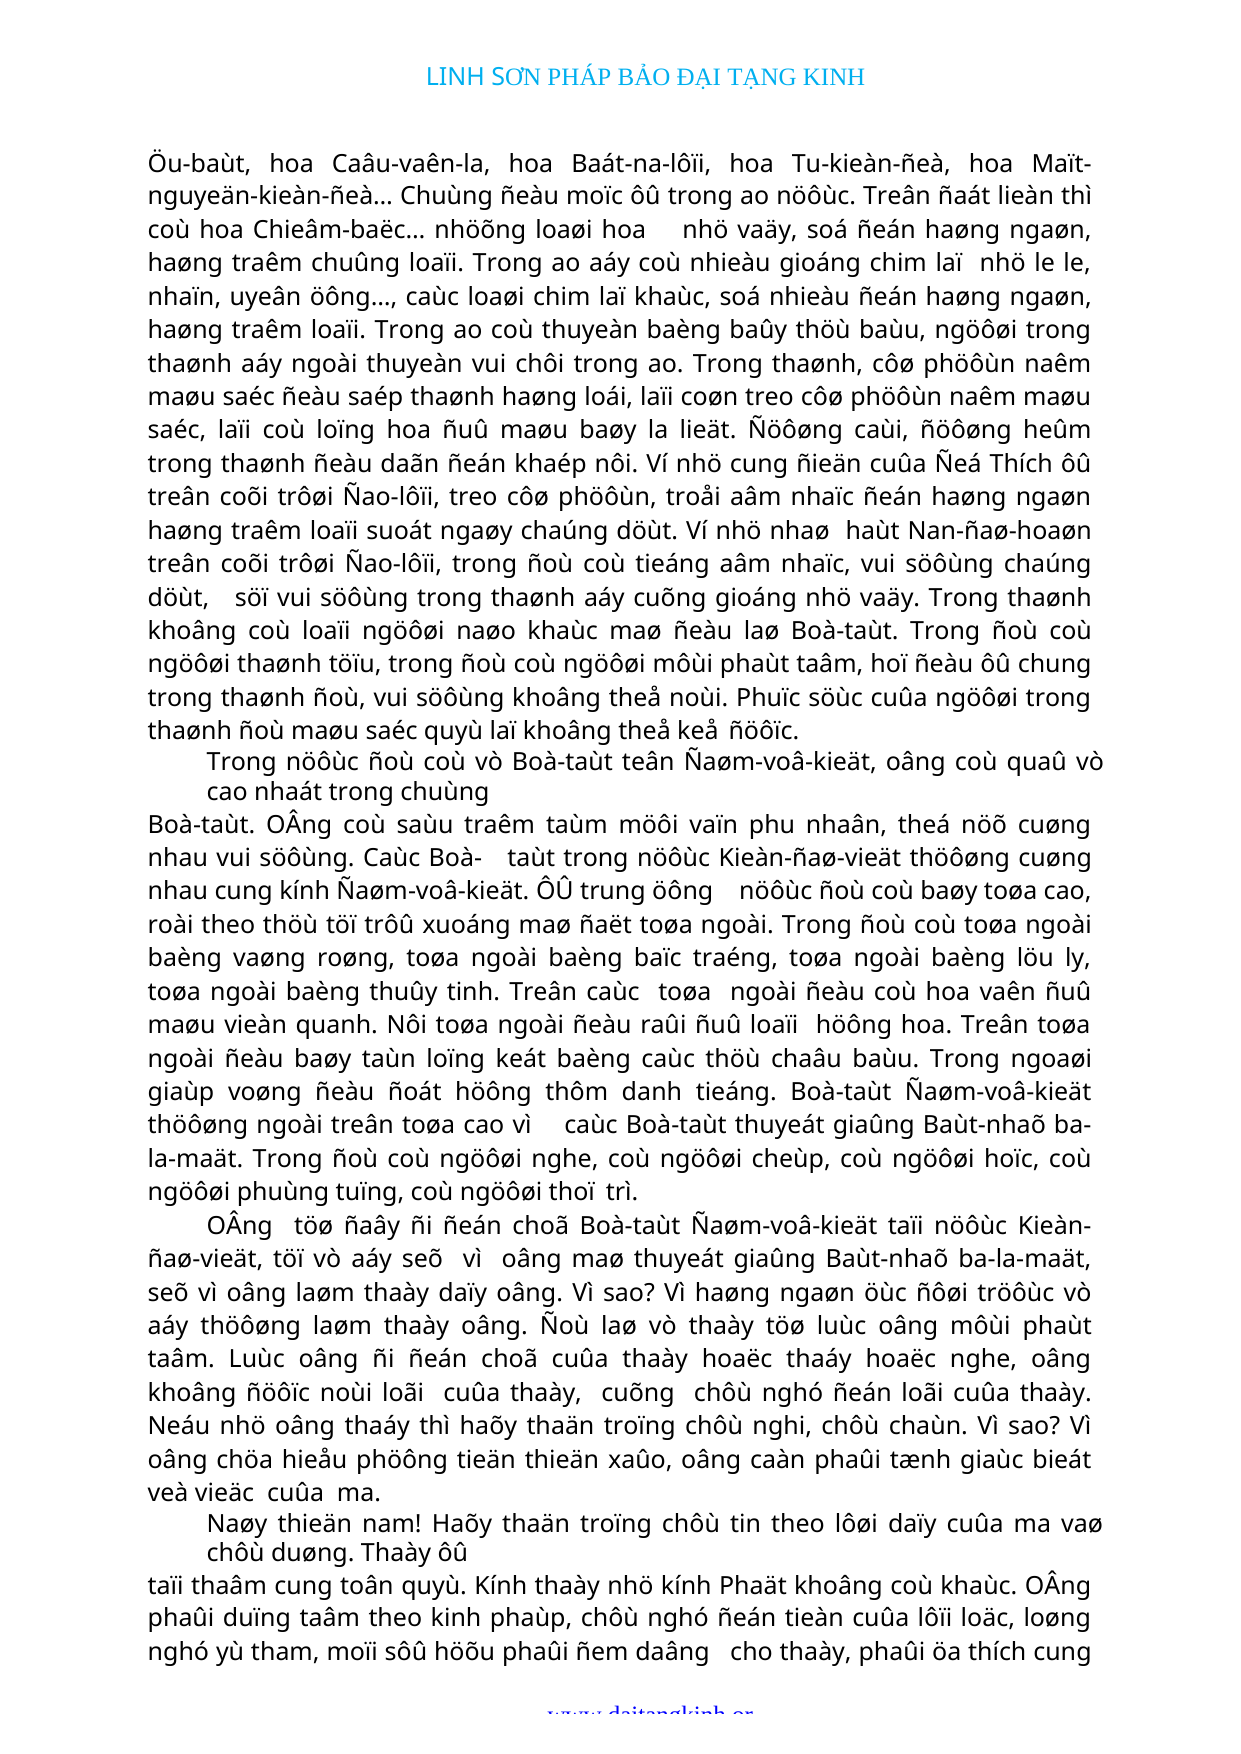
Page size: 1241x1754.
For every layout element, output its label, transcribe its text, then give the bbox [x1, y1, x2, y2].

text Naøy thieän nam! Haõy thaän troïng chôù tin theo lôøi daïy cuûa ma vaø chôù duøng. Thaày ôû [206, 1509, 1105, 1567]
text Öu-baùt, hoa Caâu-vaên-la, hoa Baát-na-lôïi, hoa Tu-kieàn-ñeà, hoa Maït-nguyeän-kieàn-ñeà… Chuùng ñeàu moïc ôû trong ao nöôùc. Treân ñaát lieàn thì coù hoa Chieâm-baëc… nhöõng loaøi hoa nhö vaäy, soá ñeán haøng ngaøn, haøng traêm chuûng loaïi. Trong ao aáy coù nhieàu gioáng chim laï nhö le le, nhaïn, uyeân öông…, caùc loaøi chim laï khaùc, soá nhieàu ñeán haøng ngaøn, haøng traêm loaïi. Trong ao coù thuyeàn baèng baûy thöù baùu, ngöôøi trong thaønh aáy ngoài thuyeàn vui chôi trong ao. Trong thaønh, côø phöôùn naêm maøu saéc ñeàu saép thaønh haøng loái, laïi coøn treo côø phöôùn naêm maøu saéc, laïi coù loïng hoa ñuû maøu baøy la lieät. Ñöôøng caùi, ñöôøng heûm trong thaønh ñeàu daãn ñeán khaép nôi. Ví nhö cung ñieän cuûa Ñeá Thích ôû treân coõi trôøi Ñao-lôïi, treo côø phöôùn, troåi aâm nhaïc ñeán haøng ngaøn haøng traêm loaïi suoát ngaøy chaúng döùt. Ví nhö nhaø haùt Nan-ñaø-hoaøn treân coõi trôøi Ñao-lôïi, trong ñoù coù tieáng aâm nhaïc, vui söôùng chaúng döùt, söï vui söôùng trong thaønh aáy cuõng gioáng nhö vaäy. Trong thaønh khoâng coù loaïi ngöôøi naøo khaùc maø ñeàu laø Boà-taùt. Trong ñoù coù ngöôøi thaønh töïu, trong ñoù coù ngöôøi môùi phaùt taâm, hoï ñeàu ôû chung trong thaønh ñoù, vui söôùng khoâng theå noùi. Phuïc söùc cuûa ngöôøi trong thaønh ñoù maøu saéc quyù laï khoâng theå keå ñöôïc. [147, 145, 1093, 747]
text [147, 1567, 1093, 1668]
text Boà-taùt. OÂng coù saùu traêm taùm möôi vaïn phu nhaân, theá nöõ cuøng nhau vui söôùng. Caùc Boà- taùt trong nöôùc Kieàn-ñaø-vieät thöôøng cuøng nhau cung kính Ñaøm-voâ-kieät. ÔÛ trung öông nöôùc ñoù coù baøy toøa cao, roài theo thöù töï trôû xuoáng maø ñaët toøa ngoài. Trong ñoù coù toøa ngoài baèng vaøng roøng, toøa ngoài baèng baïc traéng, toøa ngoài baèng löu ly, toøa ngoài baèng thuûy tinh. Treân caùc toøa ngoài ñeàu coù hoa vaên ñuû maøu vieàn quanh. Nôi toøa ngoài ñeàu raûi ñuû loaïi höông hoa. Treân toøa ngoài ñeàu baøy taùn loïng keát baèng caùc thöù chaâu baùu. Trong ngoaøi giaùp voøng ñeàu ñoát höông thôm danh tieáng. Boà-taùt Ñaøm-voâ-kieät thöôøng ngoài treân toøa cao vì caùc Boà-taùt thuyeát giaûng Baùt-nhaõ ba-la-maät. Trong ñoù coù ngöôøi nghe, coù ngöôøi cheùp, coù ngöôøi hoïc, coù ngöôøi phuùng tuïng, coù ngöôøi thoï trì. [147, 807, 1093, 1208]
text OÂng töø ñaây ñi ñeán choã Boà-taùt Ñaøm-voâ-kieät taïi nöôùc Kieàn-ñaø-vieät, töï vò aáy seõ vì oâng maø thuyeát giaûng Baùt-nhaõ ba-la-maät, seõ vì oâng laøm thaày daïy oâng. Vì sao? Vì haøng ngaøn öùc ñôøi tröôùc vò aáy thöôøng laøm thaày oâng. Ñoù laø vò thaày töø luùc oâng môùi phaùt taâm. Luùc oâng ñi ñeán choã cuûa thaày hoaëc thaáy hoaëc nghe, oâng khoâng ñöôïc noùi loãi cuûa thaày, cuõng chôù nghó ñeán loãi cuûa thaày. Neáu nhö oâng thaáy thì haõy thaän troïng chôù nghi, chôù chaùn. Vì sao? Vì oâng chöa hieåu phöông tieän thieän xaûo, oâng caàn phaûi tænh giaùc bieát veà vieäc cuûa ma. [147, 1208, 1093, 1509]
text Trong nöôùc ñoù coù vò Boà-taùt teân Ñaøm-voâ-kieät, oâng coù quaû vò cao nhaát trong chuùng [206, 747, 1105, 807]
